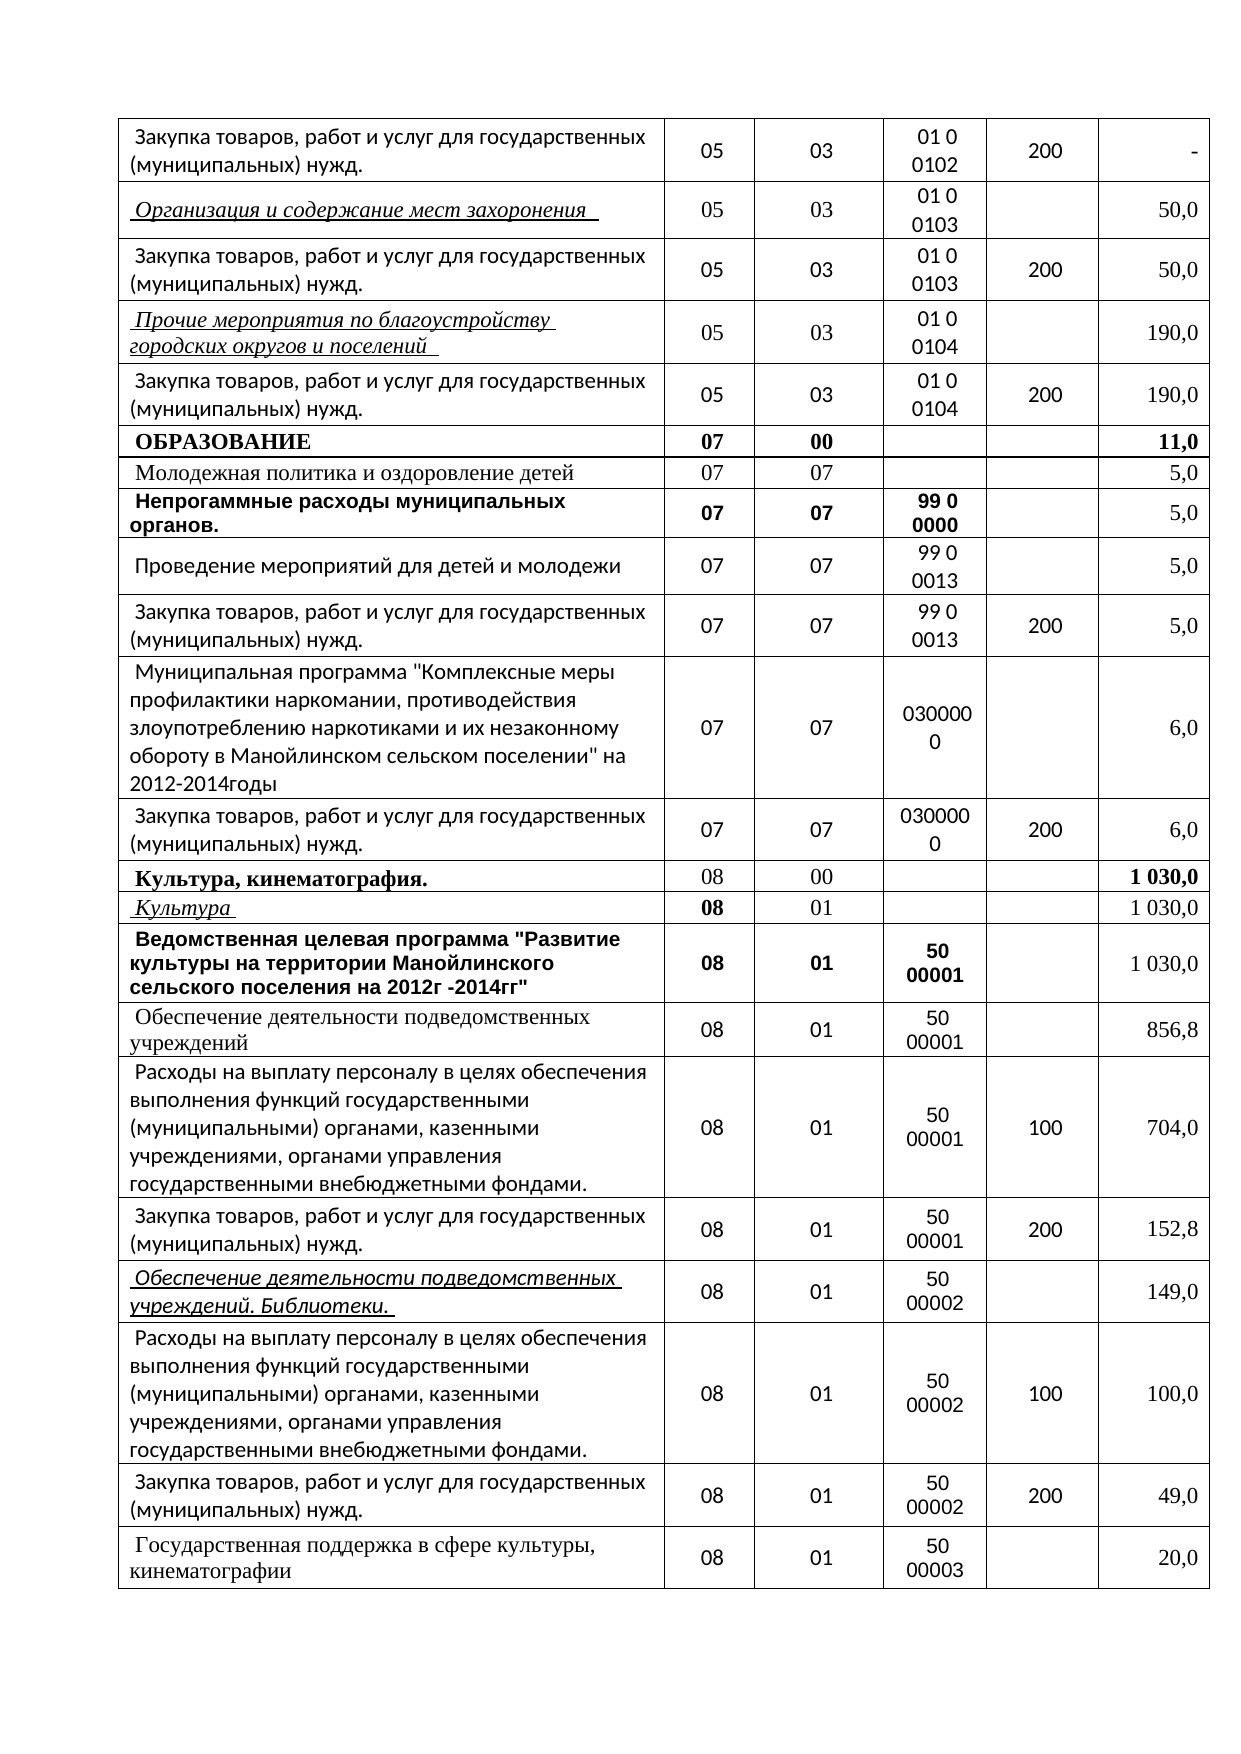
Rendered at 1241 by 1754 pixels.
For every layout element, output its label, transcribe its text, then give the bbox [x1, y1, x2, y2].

table_cell 07 [665, 657, 754, 797]
table_cell 07 [755, 595, 883, 656]
table_cell 03 [755, 301, 883, 363]
table_cell 100 [987, 1057, 1098, 1197]
table_cell Ведомственная целевая программа "Развитие культуры на территории Манойлинского сельского поселения на 2012г -2014гг" [119, 924, 664, 1002]
table_cell 05 [665, 301, 754, 363]
table_cell 07 [755, 657, 883, 797]
table_cell [987, 1261, 1098, 1322]
table_cell 50 00001 [884, 924, 986, 1002]
table_cell 50 00001 [884, 1003, 986, 1056]
table_cell 01 [755, 1464, 883, 1526]
table_cell 05 [665, 239, 754, 300]
table_cell 07 [665, 489, 754, 537]
table_cell 01 [755, 924, 883, 1002]
table_cell 149,0 [1099, 1261, 1209, 1322]
table_cell 6,0 [1099, 799, 1209, 860]
table_cell Проведение мероприятий для детей и молодежи [119, 538, 664, 594]
table_cell 99 0 0013 [884, 595, 986, 656]
table_cell 07 [665, 458, 754, 488]
table_cell [987, 657, 1098, 797]
table_cell [987, 301, 1098, 363]
table_cell 100 [987, 1323, 1098, 1463]
table_cell 01 0 0104 [884, 364, 986, 425]
table_cell 50,0 [1099, 182, 1209, 238]
table_cell 07 [755, 799, 883, 860]
table_cell Закупка товаров, работ и услуг для государственных (муниципальных) нужд. [119, 799, 664, 860]
table_cell 200 [987, 799, 1098, 860]
table_cell [987, 892, 1098, 922]
table_cell 05 [665, 364, 754, 425]
table_cell 08 [665, 861, 754, 891]
table_cell 07 [665, 799, 754, 860]
table_cell 200 [987, 119, 1098, 181]
table_cell 05 [665, 182, 754, 238]
table_cell 200 [987, 239, 1098, 300]
table_cell 08 [665, 892, 754, 922]
table_cell 01 [755, 892, 883, 922]
table_cell Организация и содержание мест захоронения [119, 182, 664, 238]
table_cell Расходы на выплату персоналу в целях обеспечения выполнения функций государственными (муниципальными) органами, казенными учреждениями, органами управления государственными внебюджетными фондами. [119, 1057, 664, 1197]
table_cell 00 [755, 861, 883, 891]
table_cell 20,0 [1099, 1527, 1209, 1588]
table_cell [987, 924, 1098, 1002]
table_cell 03 [755, 239, 883, 300]
table_cell [987, 1003, 1098, 1056]
table_cell 5,0 [1099, 595, 1209, 656]
table_cell 01 [755, 1527, 883, 1588]
table_cell 1 030,0 [1099, 861, 1209, 891]
table_cell 01 [755, 1261, 883, 1322]
table_cell 856,8 [1099, 1003, 1209, 1056]
table_cell Муниципальная программа "Комплексные меры профилактики наркомании, противодействия злоупотреблению наркотиками и их незаконному обороту в Манойлинском сельском поселении" на 2012-2014годы [119, 657, 664, 797]
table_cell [119, 1464, 664, 1526]
table_cell 5,0 [1099, 538, 1209, 594]
table_cell 1 030,0 [1099, 924, 1209, 1002]
table_cell 50 00001 [884, 1057, 986, 1197]
table_cell 50 00001 [884, 1198, 986, 1259]
table_cell 50 00002 [884, 1464, 986, 1526]
table_cell 03 [755, 182, 883, 238]
table_cell 07 [665, 426, 754, 456]
table_cell 08 [665, 1323, 754, 1463]
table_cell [119, 119, 664, 181]
table_cell 08 [665, 1198, 754, 1259]
table_cell 08 [665, 1261, 754, 1322]
table_cell 01 0 0102 [884, 119, 986, 181]
table_cell 01 [755, 1057, 883, 1197]
table_cell 49,0 [1099, 1464, 1209, 1526]
table_cell Обеспечение деятельности подведомственных учреждений [119, 1003, 664, 1056]
table_cell 00 [755, 426, 883, 456]
table_cell 03 [755, 364, 883, 425]
table_cell 0300000 [884, 657, 986, 797]
table_cell Непрогаммные расходы муниципальных органов. [119, 489, 664, 537]
table_cell Культура [119, 892, 664, 922]
table_cell 100,0 [1099, 1323, 1209, 1463]
table_cell Прочие мероприятия по благоустройству городских округов и поселений [119, 301, 664, 363]
table_cell [987, 182, 1098, 238]
table_cell 0300000 [884, 799, 986, 860]
table_cell 01 [755, 1003, 883, 1056]
table_cell [987, 426, 1098, 456]
table_cell 152,8 [1099, 1198, 1209, 1259]
table_cell Закупка товаров, работ и услуг для государственных (муниципальных) нужд. [119, 1198, 664, 1259]
table_cell 08 [665, 1464, 754, 1526]
table_cell 08 [665, 1527, 754, 1588]
table_cell 190,0 [1099, 364, 1209, 425]
table_cell Культура, кинематография. [119, 861, 664, 891]
table_cell Расходы на выплату персоналу в целях обеспечения выполнения функций государственными (муниципальными) органами, казенными учреждениями, органами управления государственными внебюджетными фондами. [119, 1323, 664, 1463]
table_cell 01 0 0104 [884, 301, 986, 363]
table_cell 50 00002 [884, 1323, 986, 1463]
table_cell Государственная поддержка в сфере культуры, кинематографии [119, 1527, 664, 1588]
table_cell 07 [755, 458, 883, 488]
table_cell [987, 1527, 1098, 1588]
table_cell 1 030,0 [1099, 892, 1209, 922]
table_cell 50 00003 [884, 1527, 986, 1588]
table_cell Закупка товаров, работ и услуг для государственных (муниципальных) нужд. [119, 595, 664, 656]
table_cell [884, 892, 986, 922]
table_cell 6,0 [1099, 657, 1209, 797]
table_cell 01 0 0103 [884, 182, 986, 238]
table_cell 11,0 [1099, 426, 1209, 456]
table_cell 08 [665, 1057, 754, 1197]
table_cell 5,0 [1099, 489, 1209, 537]
table_cell ОБРАЗОВАНИЕ [119, 426, 664, 456]
table_cell 50 00002 [884, 1261, 986, 1322]
table_cell 200 [987, 1198, 1098, 1259]
table_cell [987, 458, 1098, 488]
table_cell Молодежная политика и оздоровление детей [119, 458, 664, 488]
table_cell 99 0 0000 [884, 489, 986, 537]
table_cell 07 [665, 538, 754, 594]
table_cell 200 [987, 595, 1098, 656]
table_cell 190,0 [1099, 301, 1209, 363]
table_cell 05 [665, 119, 754, 181]
table_cell [987, 861, 1098, 891]
table_cell 01 [755, 1323, 883, 1463]
table_cell Обеспечение деятельности подведомственных учреждений. Библиотеки. [119, 1261, 664, 1322]
table_cell - [1099, 119, 1209, 181]
table_cell [884, 426, 986, 456]
table_cell 08 [665, 924, 754, 1002]
table_cell [884, 458, 986, 488]
table_cell 200 [987, 1464, 1098, 1526]
table_cell 01 [755, 1198, 883, 1259]
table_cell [119, 239, 664, 300]
table_cell 200 [987, 364, 1098, 425]
table_cell 5,0 [1099, 458, 1209, 488]
table_cell [884, 861, 986, 891]
table_cell 50,0 [1099, 239, 1209, 300]
table_cell 08 [665, 1003, 754, 1056]
table_cell 07 [665, 595, 754, 656]
table_cell 07 [755, 538, 883, 594]
table_cell 03 [755, 119, 883, 181]
table_cell 99 0 0013 [884, 538, 986, 594]
table_cell [987, 489, 1098, 537]
table_cell 704,0 [1099, 1057, 1209, 1197]
table_cell [987, 538, 1098, 594]
table_cell 01 0 0103 [884, 239, 986, 300]
table_cell Закупка товаров, работ и услуг для государственных (муниципальных) нужд. [119, 364, 664, 425]
table_cell 07 [755, 489, 883, 537]
